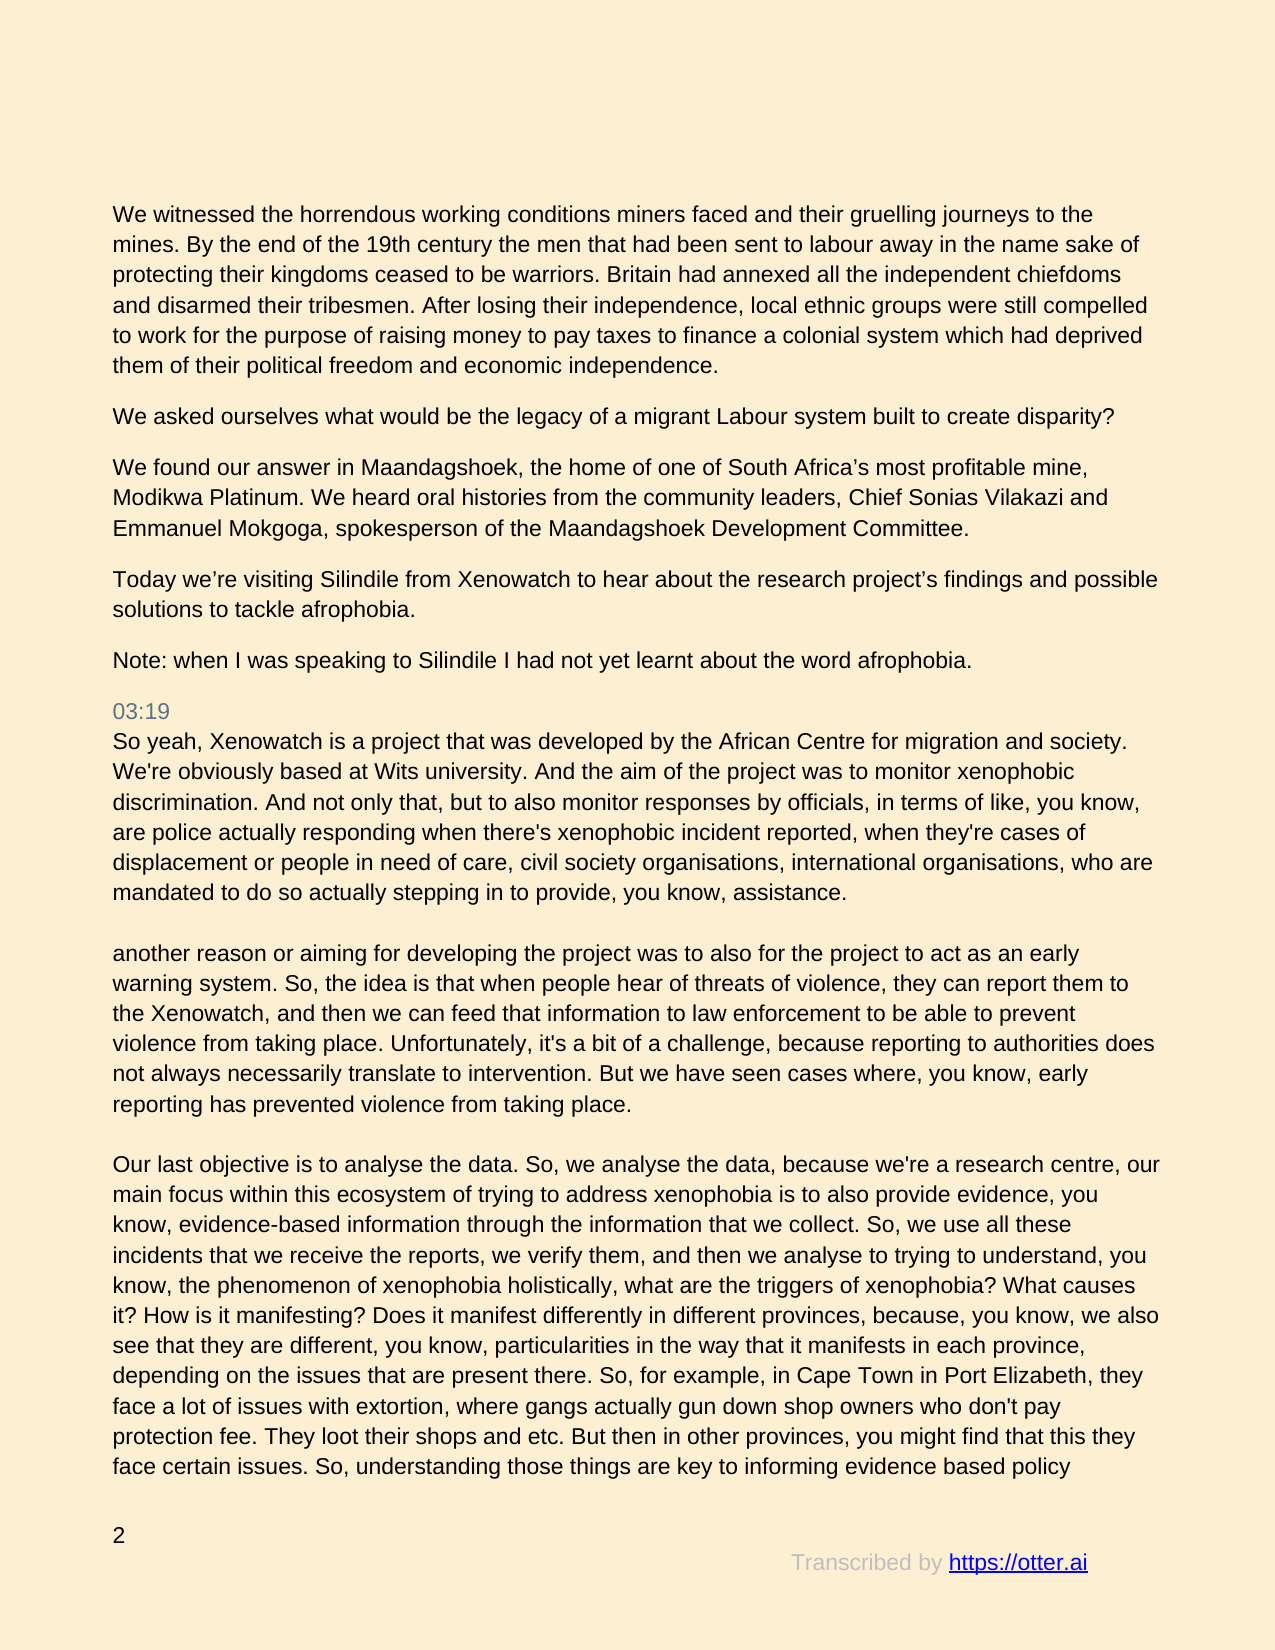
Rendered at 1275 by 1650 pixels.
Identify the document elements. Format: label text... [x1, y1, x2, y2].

text We witnessed the horrendous working conditions miners faced and their gruelling journeys to the mines. By the end of the 19th century the men that had been sent to labour away in the name sake of protecting their kingdoms ceased to be warriors. Britain had annexed all the independent chiefdoms and disarmed their tribesmen. After losing their independence, local ethnic groups were still compelled to work for the purpose of raising money to pay taxes to finance a colonial system which had deprived them of their political freedom and economic independence. [112, 201, 1162, 378]
text We found our answer in Maandagshoek, the home of one of South Africa’s most profitable mine, Modikwa Platinum. We heard oral histories from the community leaders, Chief Sonias Vilakazi and Emmanuel Mokgoga, spokesperson of the Maandagshoek Development Committee. [112, 454, 1162, 541]
text So yeah, Xenowatch is a project that was developed by the African Centre for migration and society. We're obviously based at Wits university. And the aim of the project was to monitor xenophobic discrimination. And not only that, but to also monitor responses by officials, in terms of like, you know, are police actually responding when there's xenophobic incident reported, when they're cases of displacement or people in need of care, civil society organisations, international organisations, who are mandated to do so actually stepping in to provide, you know, assistance. [112, 728, 1162, 906]
text another reason or aiming for developing the project was to also for the project to act as an early warning system. So, the idea is that when people hear of threats of violence, they can report them to the Xenowatch, and then we can feed that information to law enforcement to be able to prevent violence from taking place. Unfortunately, it's a bit of a challenge, because reporting to authorities does not always necessarily translate to intervention. But we have seen cases where, you know, early reporting has prevented violence from taking place. [112, 939, 1162, 1117]
text Today we’re visiting Silindile from Xenowatch to hear about the research project’s findings and possible solutions to tackle afrophobia. [112, 566, 1162, 622]
text We asked ourselves what would be the legacy of a migrant Labour system built to create disparity? [112, 403, 1162, 429]
text Note: when I was speaking to Silindile I had not yet learnt about the word afrophobia. [112, 647, 1162, 673]
text 03:19 [112, 698, 1162, 724]
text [112, 1151, 1162, 1479]
